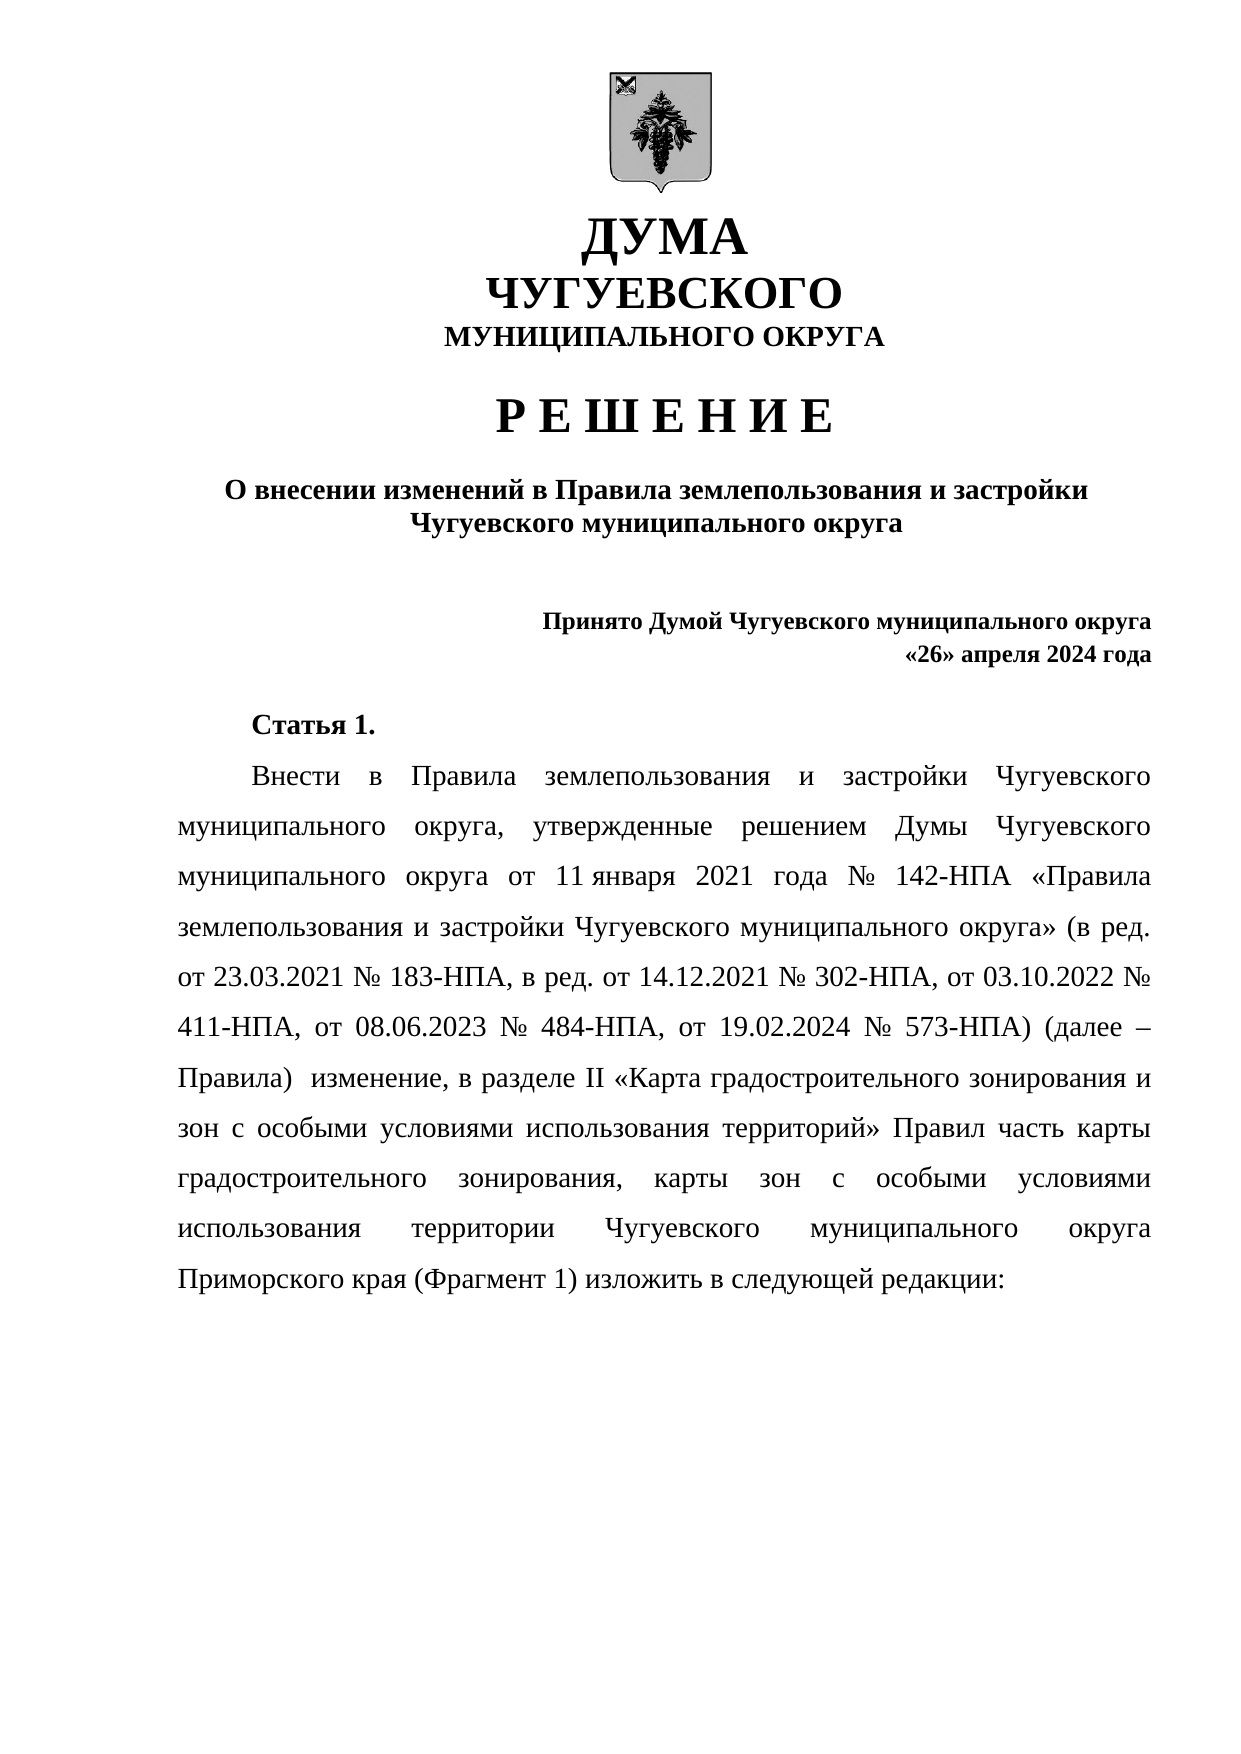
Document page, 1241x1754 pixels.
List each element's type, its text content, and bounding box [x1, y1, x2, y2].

text МУНИЦИПАЛЬНОГО ОКРУГА [177, 319, 1152, 352]
text «26» апреля 2024 года [177, 639, 1152, 667]
text ЧУГУЕВСКОГО [177, 266, 1152, 319]
table_header О внесении изменений в Правила землепользования и застройки Чугуевского муниципального округа [166, 472, 1147, 539]
text ДУМА [177, 204, 1152, 266]
text Статья 1. [177, 707, 1152, 741]
text Внести в Правила землепользования и застройки Чугуевского муниципального округа, утвержденные решением Думы Чугуевского муниципального округа от 11 января 2021 года № 142-НПА «Правила землепользования и застройки Чугуевского муниципального округа» (в ред. от 23.03.2021 № 183-НПА, в ред. от 14.12.2021 № 302-НПА, от 03.10.2022 № 411-НПА, от 08.06.2023 № 484-НПА, от 19.02.2024 № 573-НПА) (далее – Правила) изменение, в разделе II «Карта градостроительного зонирования и зон с особыми условиями использования территорий» Правил часть карты градостроительного зонирования, карты зон с особыми условиями использования территории Чугуевского муниципального округа Приморского края (Фрагмент 1) изложить в следующей редакции: [177, 758, 1152, 1294]
text Р Е Ш Е Н И Е [177, 386, 1152, 443]
text Принято Думой Чугуевского муниципального округа [177, 606, 1152, 634]
picture [604, 62, 716, 202]
